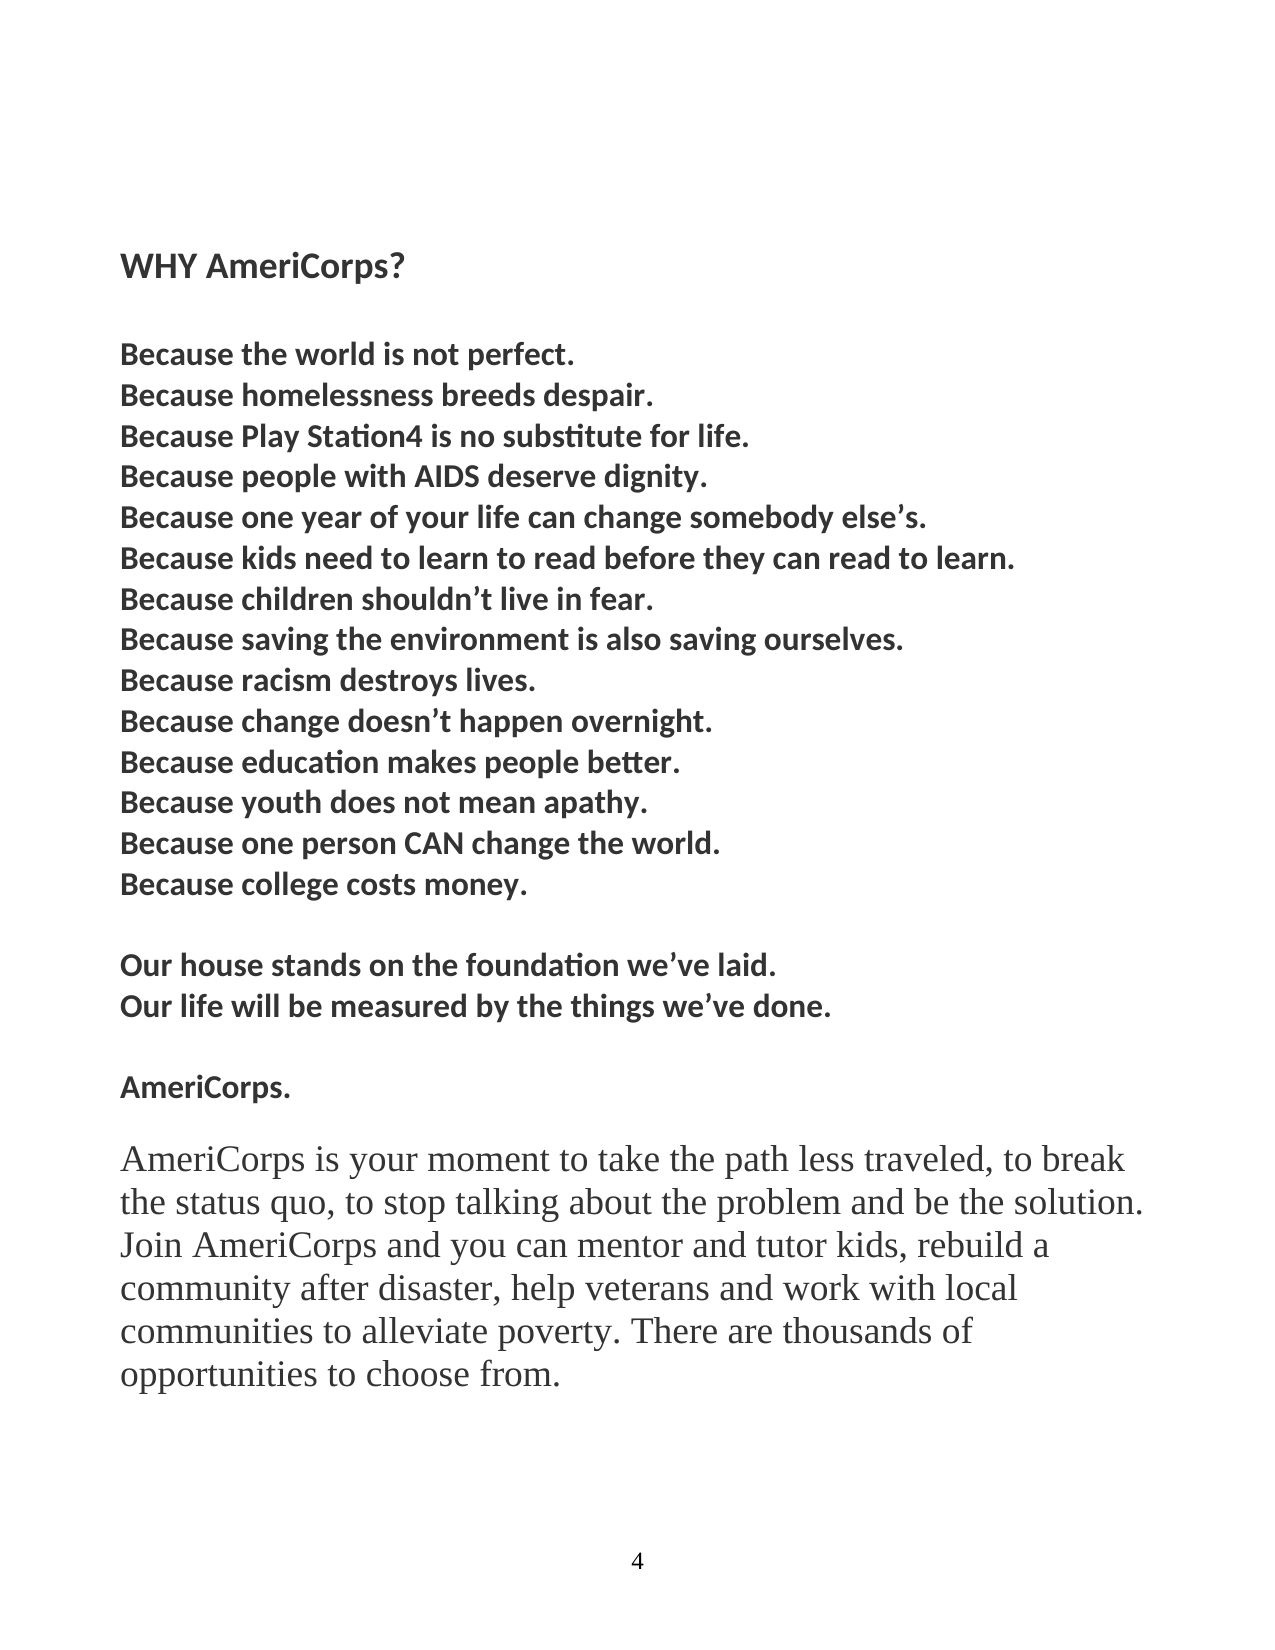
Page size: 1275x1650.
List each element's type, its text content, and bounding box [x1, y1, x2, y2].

text Because education makes people better. [120, 741, 1155, 781]
text Our house stands on the foundation we’ve laid. [120, 944, 1155, 985]
text AmeriCorps is your moment to take the path less traveled, to break the status quo, to stop talking about the problem and be the solution. Join AmeriCorps and you can mentor and tutor kids, rebuild a community after disaster, help veterans and work with local communities to alleviate poverty. There are thousands of opportunities to choose from. [120, 1136, 1155, 1395]
text Because Play Station4 is no substitute for life. [120, 415, 1155, 456]
text Because one year of your life can change somebody else’s. [120, 496, 1155, 537]
text Our life will be measured by the things we’ve done. [120, 985, 1155, 1026]
text Because saving the environment is also saving ourselves. [120, 618, 1155, 659]
text Because one person CAN change the world. [120, 822, 1155, 863]
text Because children shouldn’t live in fear. [120, 578, 1155, 618]
text Because change doesn’t happen overnight. [120, 700, 1155, 741]
text AmeriCorps. [120, 1066, 1155, 1107]
text Because the world is not perfect. [120, 333, 1155, 374]
text Because kids need to learn to read before they can read to learn. [120, 537, 1155, 578]
text Because homelessness breeds despair. [120, 374, 1155, 415]
text Because college costs money. [120, 863, 1155, 903]
text Because people with AIDS deserve dignity. [120, 456, 1155, 496]
text Because youth does not mean apathy. [120, 781, 1155, 822]
text Because racism destroys lives. [120, 659, 1155, 700]
text WHY AmeriCorps? [120, 242, 1155, 287]
